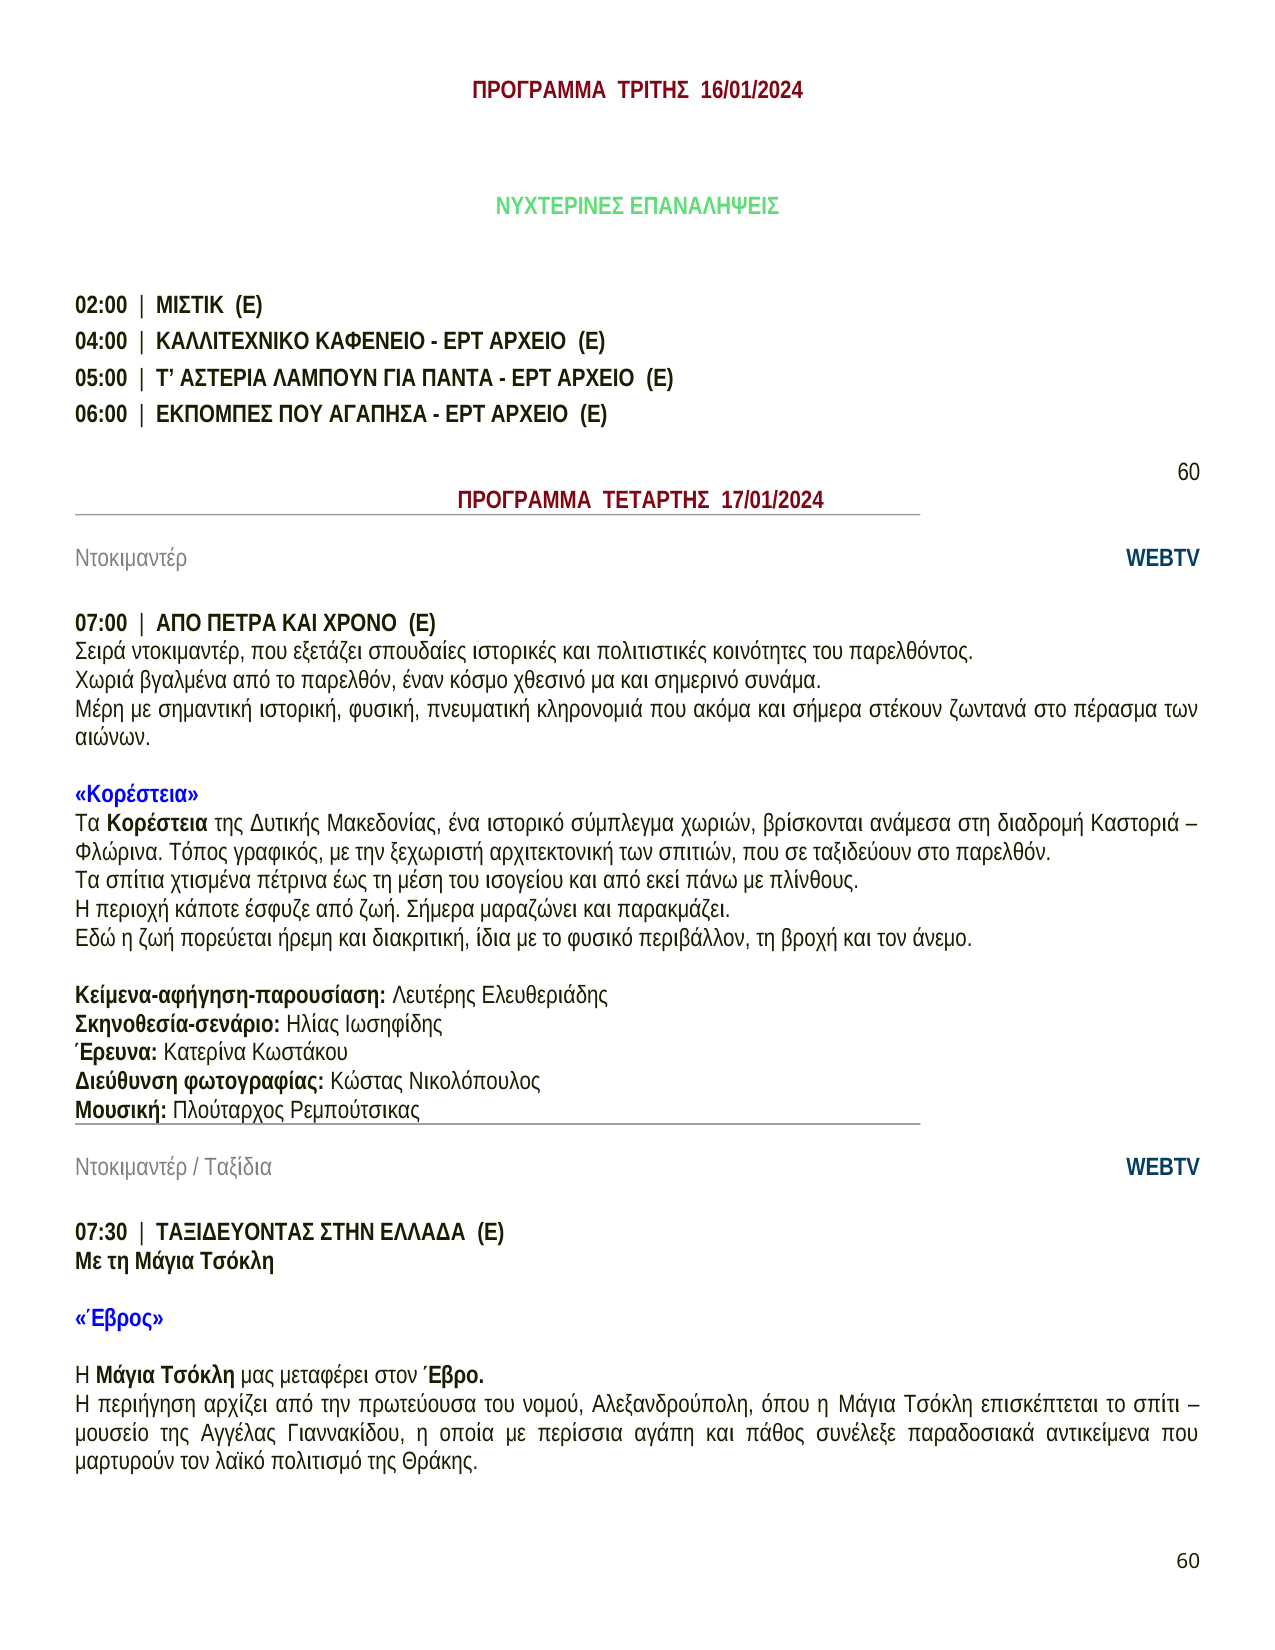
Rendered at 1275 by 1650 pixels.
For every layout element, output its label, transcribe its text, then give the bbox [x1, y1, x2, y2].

text Με τη Μάγια Τσόκλη [75, 1246, 1200, 1274]
text Εδώ η ζωή πορεύεται ήρεμη και διακριτική, ίδια με το φυσικό περιβάλλον, τη βροχή και τον άνεμο. [75, 923, 1200, 951]
table_header WEBTV [638, 1152, 1200, 1181]
text ΠΡΟΓΡΑΜΜΑ ΤΡΙΤΗΣ 16/01/2024 [75, 75, 1200, 104]
text Σειρά ντοκιμαντέρ, που εξετάζει σπουδαίες ιστορικές και πολιτιστικές κοινότητες του παρελθόντος. [75, 636, 1200, 665]
text Μουσική: Πλούταρχος Ρεμπούτσικας [75, 1094, 1200, 1123]
text 05:00 | Τ’ ΑΣΤΕΡΙΑ ΛΑΜΠΟΥΝ ΓΙΑ ΠΑΝΤΑ - ΕΡΤ ΑΡΧΕΙΟ (E) 06:00 | ΕΚΠΟΜΠΕΣ ΠΟΥ ΑΓΑΠΗΣΑ - ΕΡΤ ΑΡΧΕΙΟ (E) [75, 355, 1200, 456]
text Σκηνοθεσία-σενάριο: Ηλίας Ιωσηφίδης [75, 1009, 1200, 1037]
text Διεύθυνση φωτογραφίας: Κώστας Νικολόπουλος [75, 1066, 1200, 1094]
text Τα Κορέστεια της Δυτικής Μακεδονίας, ένα ιστορικό σύμπλεγμα χωριών, βρίσκονται ανάμεσα στη διαδρομή Καστοριά – Φλώρινα. Τόπος γραφικός, με την ξεχωριστή αρχιτεκτονική των σπιτιών, που σε ταξιδεύουν στο παρελθόν. [75, 808, 1200, 865]
text «Έβρος» [75, 1303, 1200, 1332]
text Μέρη με σημαντική ιστορική, φυσική, πνευματική κληρονομιά που ακόμα και σήμερα στέκουν ζωντανά στο πέρασμα των αιώνων. [75, 693, 1200, 751]
text Η περιοχή κάποτε έσφυζε από ζωή. Σήμερα μαραζώνει και παρακμάζει. [75, 894, 1200, 923]
text ΠΡΟΓΡΑΜΜΑ ΤΕΤΑΡΤΗΣ 17/01/2024 [75, 485, 1200, 514]
text 07:00 | ΑΠΟ ΠΕΤΡΑ ΚΑΙ ΧΡΟΝΟ (E) [75, 571, 1200, 636]
text 02:00 | ΜΙΣΤΙΚ (E) 04:00 | ΚΑΛΛΙΤΕΧΝΙΚΟ ΚΑΦΕΝΕΙΟ - ΕΡΤ ΑΡΧΕΙΟ (E) [75, 282, 1200, 355]
text «Κορέστεια» [75, 779, 1200, 808]
table_header Ντοκιμαντέρ / Ταξίδια [75, 1152, 637, 1181]
table_header WEBTV [638, 543, 1200, 571]
text ΝΥΧΤΕΡΙΝΕΣ ΕΠΑΝΑΛΗΨΕΙΣ [75, 191, 1200, 219]
text Κείμενα-αφήγηση-παρουσίαση: Λευτέρης Ελευθεριάδης [75, 951, 1200, 1009]
text Χωριά βγαλμένα από το παρελθόν, έναν κόσμο χθεσινό μα και σημερινό συνάμα. [75, 665, 1200, 693]
text Η περιήγηση αρχίζει από την πρωτεύουσα του νομού, Αλεξανδρούπολη, όπου η Μάγια Τσόκλη επισκέπτεται το σπίτι – μουσείο της Αγγέλας Γιαννακίδου, η οποία με περίσσια αγάπη και πάθος συνέλεξε παραδοσιακά αντικείμενα που μαρτυρούν τον λαϊκό πολιτισμό της Θράκης. [75, 1389, 1200, 1475]
text Έρευνα: Κατερίνα Κωστάκου [75, 1037, 1200, 1066]
text 07:30 | ΤΑΞΙΔΕΥΟΝΤΑΣ ΣΤΗΝ ΕΛΛΑΔΑ (E) [75, 1181, 1200, 1246]
text Τα σπίτια χτισμένα πέτρινα έως τη μέση του ισογείου και από εκεί πάνω με πλίνθους. [75, 865, 1200, 894]
table_header Ντοκιμαντέρ [75, 543, 637, 571]
text Η Μάγια Τσόκλη μας μεταφέρει στον Έβρο. [75, 1360, 1200, 1389]
